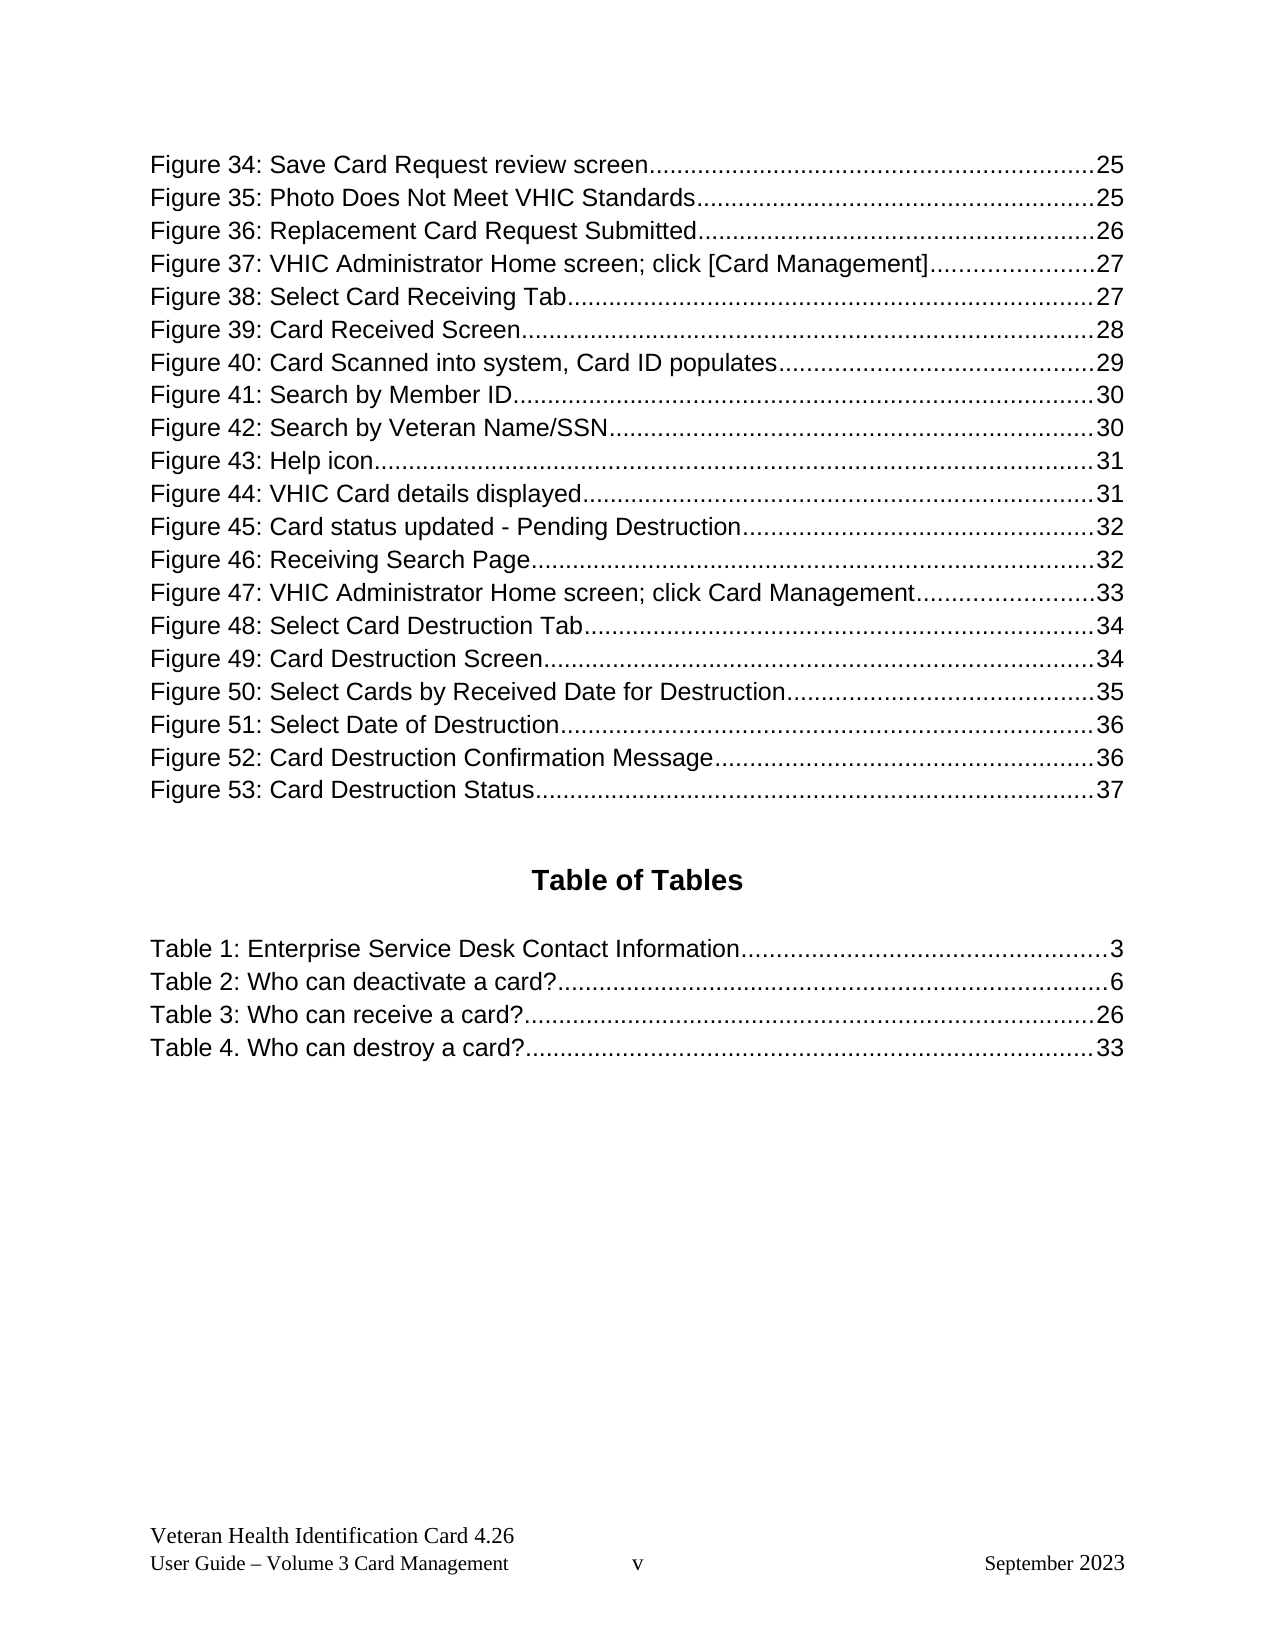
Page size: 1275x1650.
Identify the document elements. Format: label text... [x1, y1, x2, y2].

text Figure 49: Card Destruction Screen 34 [150, 644, 1125, 672]
text Figure 40: Card Scanned into system, Card ID populates 29 [150, 347, 1125, 376]
text Table 3: Who can receive a card? 26 [150, 999, 1125, 1028]
text Table 2: Who can deactivate a card? 6 [150, 967, 1125, 995]
text Figure 47: VHIC Administrator Home screen; click Card Management 33 [150, 578, 1125, 607]
text Figure 35: Photo Does Not Meet VHIC Standards 25 [150, 183, 1125, 212]
text Table 1: Enterprise Service Desk Contact Information 3 [150, 934, 1125, 962]
text Figure 42: Search by Veteran Name/SSN 30 [150, 413, 1125, 442]
text Figure 51: Select Date of Destruction 36 [150, 709, 1125, 738]
title Table of Tables [150, 863, 1125, 896]
text Figure 53: Card Destruction Status 37 [150, 775, 1125, 804]
text Figure 48: Select Card Destruction Tab 34 [150, 611, 1125, 639]
text Figure 44: VHIC Card details displayed 31 [150, 479, 1125, 508]
text Figure 50: Select Cards by Received Date for Destruction 35 [150, 677, 1125, 705]
text Table 4. Who can destroy a card? 33 [150, 1032, 1125, 1061]
text Figure 34: Save Card Request review screen 25 [150, 150, 1125, 179]
text Figure 38: Select Card Receiving Tab 27 [150, 282, 1125, 310]
text Figure 43: Help icon 31 [150, 446, 1125, 475]
text Figure 36: Replacement Card Request Submitted 26 [150, 216, 1125, 244]
text Figure 39: Card Received Screen 28 [150, 314, 1125, 343]
text Figure 52: Card Destruction Confirmation Message 36 [150, 742, 1125, 771]
text Figure 37: VHIC Administrator Home screen; click [Card Management] 27 [150, 249, 1125, 277]
text Figure 41: Search by Member ID 30 [150, 380, 1125, 409]
text Figure 45: Card status updated - Pending Destruction 32 [150, 512, 1125, 541]
text Figure 46: Receiving Search Page 32 [150, 545, 1125, 574]
